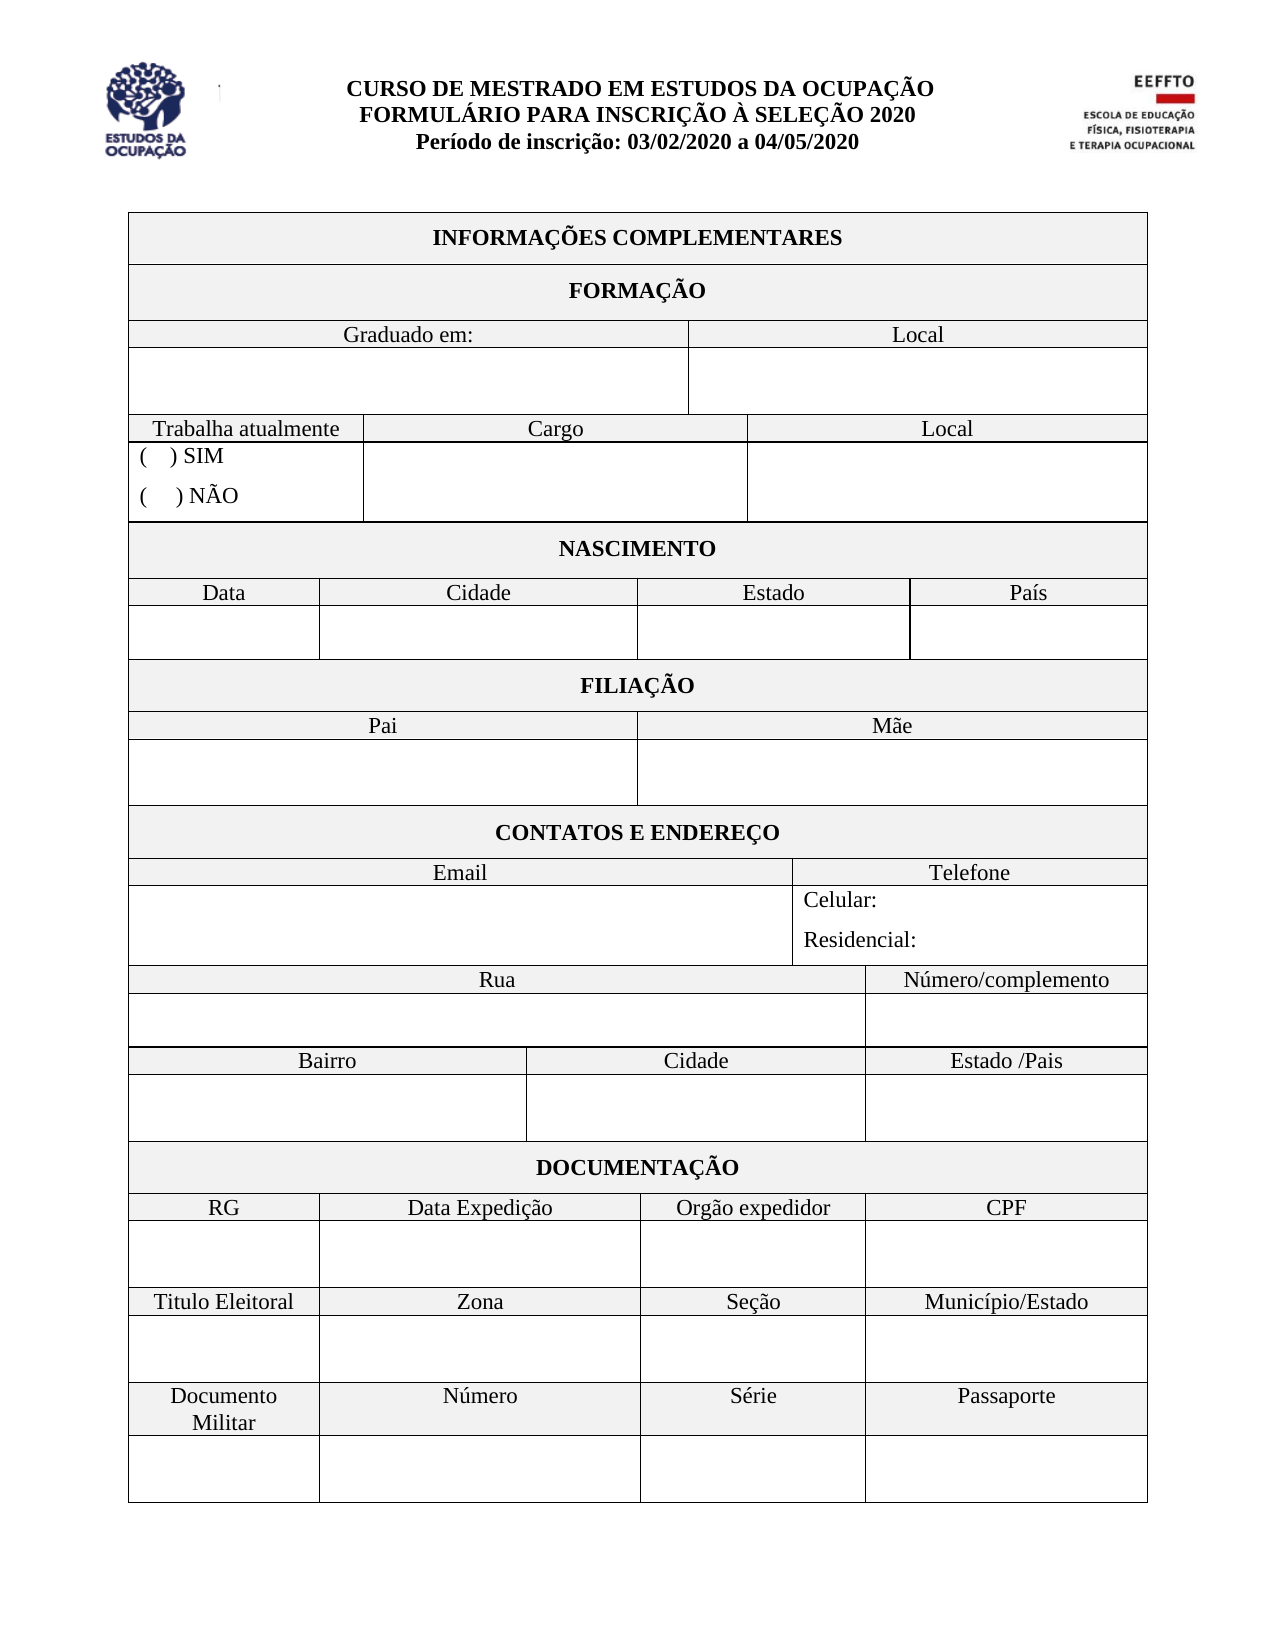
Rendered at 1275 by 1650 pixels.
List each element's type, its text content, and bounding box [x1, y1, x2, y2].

table_cell CONTATOS E ENDEREÇO [129, 806, 1147, 858]
table_cell [320, 1316, 640, 1382]
table_cell Data Expedição [320, 1194, 640, 1220]
table_cell Número/complemento [866, 966, 1147, 993]
table_cell [748, 443, 1147, 521]
table_cell [320, 1221, 640, 1287]
table_cell Local [689, 321, 1147, 347]
table_cell Mãe [638, 712, 1147, 738]
table_cell [527, 1075, 865, 1141]
table_cell [129, 1221, 319, 1287]
table_cell Rua [129, 966, 865, 993]
table_cell [866, 1075, 1147, 1141]
table_cell [129, 740, 637, 805]
table_cell [866, 1221, 1147, 1287]
table_cell [129, 606, 319, 659]
table_cell Cidade [527, 1048, 865, 1074]
table_cell Documento Militar [129, 1383, 319, 1435]
table_cell Orgão expedidor [641, 1194, 865, 1220]
table_cell DOCUMENTAÇÃO [129, 1142, 1147, 1193]
table_cell RG [129, 1194, 319, 1220]
table_header INFORMAÇÕES COMPLEMENTARES [129, 213, 1147, 263]
table_cell Pai [129, 712, 637, 738]
table_cell [689, 348, 1147, 414]
table_cell [866, 1316, 1147, 1382]
table_cell Graduado em: [129, 321, 688, 347]
table_cell Série [641, 1383, 865, 1435]
table_cell [364, 443, 747, 521]
table_cell NASCIMENTO [129, 523, 1147, 578]
table_cell [641, 1316, 865, 1382]
table_cell Estado [638, 579, 909, 605]
table_cell Celular: Residencial: [793, 886, 1147, 965]
table_cell [129, 1075, 526, 1141]
table_cell Trabalha atualmente [129, 415, 363, 441]
table_cell [129, 1316, 319, 1382]
picture [62, 53, 221, 182]
table_cell [129, 886, 792, 965]
table_cell Cidade [320, 579, 637, 605]
table_cell Bairro [129, 1048, 526, 1074]
table_cell FILIAÇÃO [129, 660, 1147, 711]
table_cell ( ) SIM ( ) NÃO [129, 443, 363, 521]
table_cell Zona [320, 1288, 640, 1315]
table_cell [641, 1436, 865, 1502]
table_cell [866, 994, 1147, 1046]
table_cell Telefone [793, 859, 1147, 885]
table_cell Número [320, 1383, 640, 1435]
table_cell País [911, 579, 1147, 605]
table_cell [129, 348, 688, 414]
table_cell Local [748, 415, 1147, 441]
table_cell [320, 606, 637, 659]
table_cell [320, 1436, 640, 1502]
table_cell Titulo Eleitoral [129, 1288, 319, 1315]
table_cell CPF [866, 1194, 1147, 1220]
table_cell Estado /Pais [866, 1048, 1147, 1074]
table_cell [641, 1221, 865, 1287]
table_cell [638, 740, 1147, 805]
table_cell [129, 994, 865, 1046]
table_cell Data [129, 579, 319, 605]
picture [1064, 43, 1200, 180]
table_cell [638, 606, 909, 659]
table_cell Seção [641, 1288, 865, 1315]
table_cell Email [129, 859, 792, 885]
table_cell Município/Estado [866, 1288, 1147, 1315]
table_cell [129, 1436, 319, 1502]
table_cell [866, 1436, 1147, 1502]
table_cell [911, 606, 1147, 659]
table_cell Passaporte [866, 1383, 1147, 1435]
table_cell FORMAÇÃO [129, 265, 1147, 320]
table_cell Cargo [364, 415, 747, 441]
